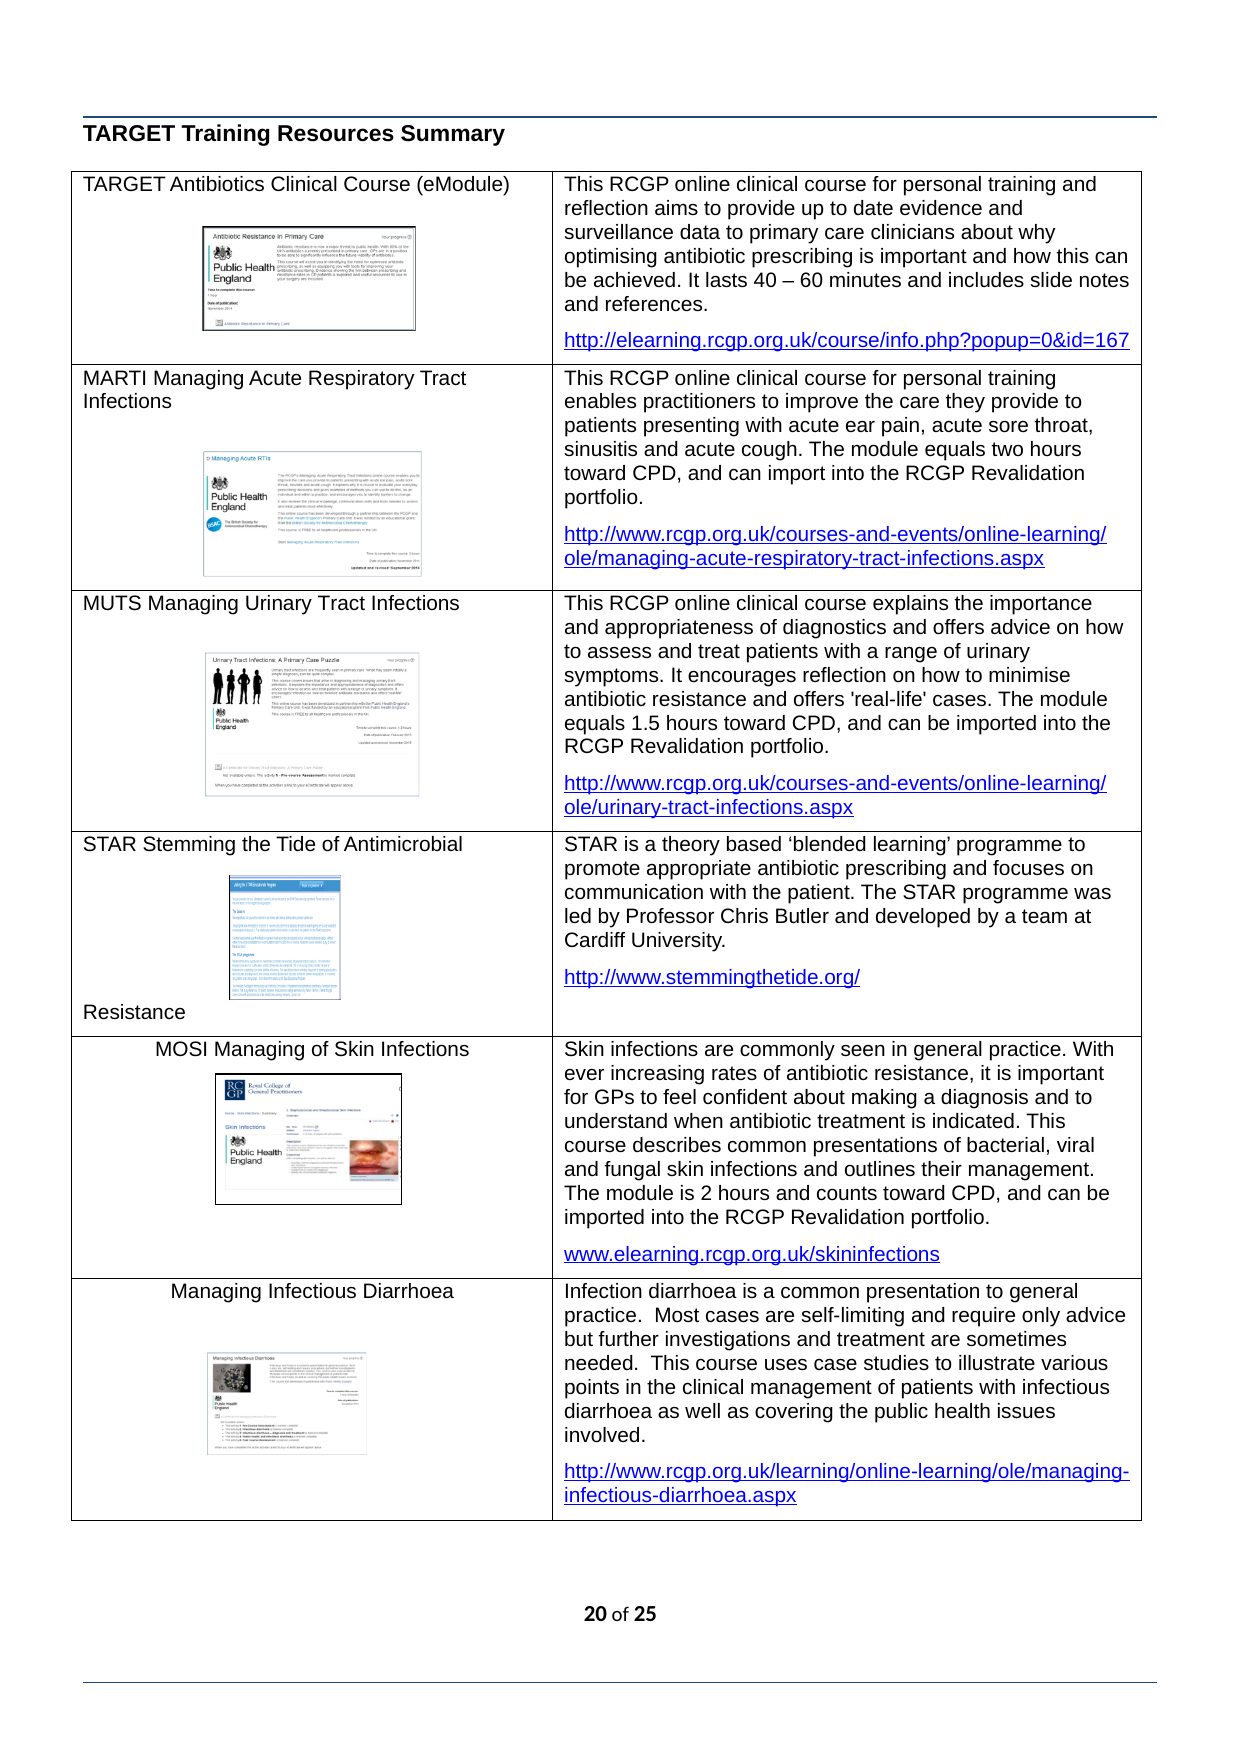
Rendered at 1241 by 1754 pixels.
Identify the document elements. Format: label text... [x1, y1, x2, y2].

table_cell STAR Stemming the Tide of Antimicrobial Resistance [72, 832, 552, 1036]
text TARGET Training Resources Summary [83, 119, 1157, 146]
picture [229, 875, 341, 1000]
table_cell This RCGP online clinical course explains the importance and appropriateness of diagnostics and offers advice on how to assess and treat patients with a range of urinary symptoms. It encourages reflection on how to minimise antibiotic resistance and offers 'real-life' cases. The module equals 1.5 hours toward CPD, and can be imported into the RCGP Revalidation portfolio. http://www.rcgp.org.uk/courses-and-events/online-learning/ole/urinary-tract-infections.aspx [553, 591, 1141, 831]
picture [202, 450, 422, 577]
table_cell STAR is a theory based ‘blended learning’ programme to promote appropriate antibiotic prescribing and focuses on communication with the patient. The STAR programme was led by Professor Chris Butler and developed by a team at Cardiff University. http://www.stemmingthetide.org/ [553, 832, 1141, 1036]
table_header This RCGP online clinical course for personal training and reflection aims to provide up to date evidence and surveillance data to primary care clinicians about why optimising antibiotic prescribing is important and how this can be achieved. It lasts 40 – 60 minutes and includes slide notes and references. http://elearning.rcgp.org.uk/course/info.php?popup=0&id=167 [553, 172, 1141, 364]
table_cell This RCGP online clinical course for personal training enables practitioners to improve the care they provide to patients presenting with acute ear pain, acute sore throat, sinusitis and acute cough. The module equals two hours toward CPD, and can import into the RCGP Revalidation portfolio. http://www.rcgp.org.uk/courses-and-events/online-learning/ole/managing-acute-respiratory-tract-infections.aspx [553, 365, 1141, 589]
picture [206, 1352, 367, 1455]
table_header TARGET Antibiotics Clinical Course (eModule) [72, 172, 552, 364]
table_cell MARTI Managing Acute Respiratory Tract Infections [72, 365, 552, 589]
table_cell Managing Infectious Diarrhoea [72, 1279, 552, 1519]
table_cell MOSI Managing of Skin Infections [72, 1037, 552, 1278]
table_cell MUTS Managing Urinary Tract Infections [72, 591, 552, 831]
table_cell Skin infections are commonly seen in general practice. With ever increasing rates of antibiotic resistance, it is important for GPs to feel confident about making a diagnosis and to understand when antibiotic treatment is indicated. This course describes common presentations of bacterial, viral and fungal skin infections and outlines their management. The module is 2 hours and counts toward CPD, and can be imported into the RCGP Revalidation portfolio. www.elearning.rcgp.org.uk/skininfections [553, 1037, 1141, 1278]
picture [205, 651, 420, 797]
table_cell Infection diarrhoea is a common presentation to general practice. Most cases are self-limiting and require only advice but further investigations and treatment are sometimes needed. This course uses case studies to illustrate various points in the clinical management of patients with infectious diarrhoea as well as covering the public health issues involved. http://www.rcgp.org.uk/learning/online-learning/ole/managing-infectious-diarrhoea.aspx [553, 1279, 1141, 1519]
picture [202, 226, 416, 331]
